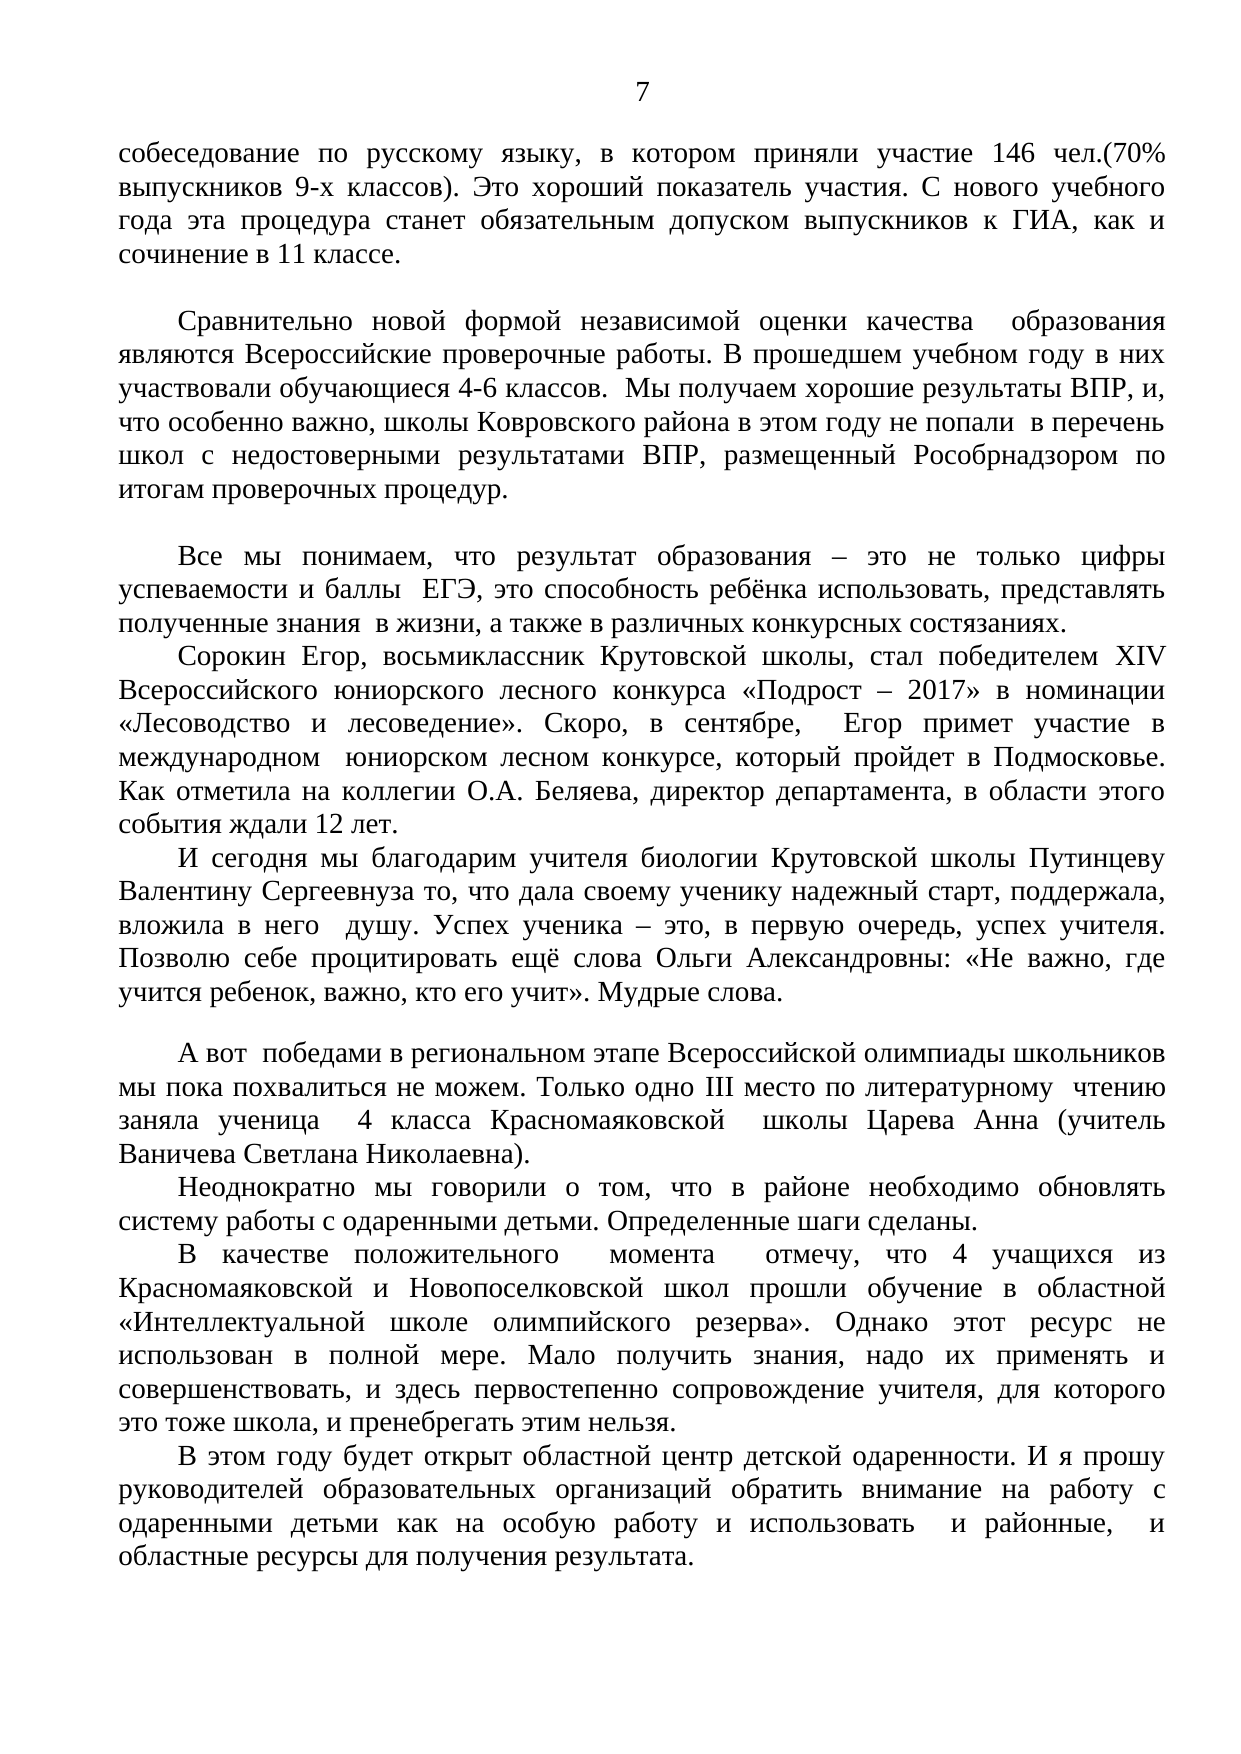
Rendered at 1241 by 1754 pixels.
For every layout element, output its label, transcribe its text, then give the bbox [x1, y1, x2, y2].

text Сорокин Егор, восьмиклассник Крутовской школы, стал победителем XIV Всероссийского юниорского лесного конкурса «Подрост – 2017» в номинации «Лесоводство и лесоведение». Скоро, в сентябре, Егор примет участие в международном юниорском лесном конкурсе, который пройдет в Подмосковье. Как отметила на коллегии О.А. Беляева, директор департамента, в области этого события ждали 12 лет. [118, 638, 1167, 840]
text Сравнительно новой формой независимой оценки качества образования являются Всероссийские проверочные работы. В прошедшем учебном году в них участвовали обучающиеся 4-6 классов. Мы получаем хорошие результаты ВПР, и, что особенно важно, школы Ковровского района в этом году не попали в перечень школ с недостоверными результатами ВПР, размещенный Рособрнадзором по итогам проверочных процедур. [118, 303, 1167, 504]
text В этом году будет открыт областной центр детской одаренности. И я прошу руководителей образовательных организаций обратить внимание на работу с одаренными детьми как на особую работу и использовать и районные, и областные ресурсы для получения результата. [118, 1438, 1167, 1572]
text И сегодня мы благодарим учителя биологии Крутовской школы Путинцеву Валентину Сергеевнуза то, что дала своему ученику надежный старт, поддержала, вложила в него душу. Успех ученика – это, в первую очередь, успех учителя. Позволю себе процитировать ещё слова Ольги Александровны: «Не важно, где учится ребенок, важно, кто его учит». Мудрые слова. [118, 840, 1167, 1007]
text Неоднократно мы говорили о том, что в районе необходимо обновлять систему работы с одаренными детьми. Определенные шаги сделаны. [118, 1169, 1167, 1237]
text В качестве положительного момента отмечу, что 4 учащихся из Красномаяковской и Новопоселковской школ прошли обучение в областной «Интеллектуальной школе олимпийского резерва». Однако этот ресурс не использован в полной мере. Мало получить знания, надо их применять и совершенствовать, и здесь первостепенно сопровождение учителя, для которого это тоже школа, и пренебрегать этим нельзя. [118, 1237, 1167, 1438]
text Все мы понимаем, что результат образования – это не только цифры успеваемости и баллы ЕГЭ, это способность ребёнка использовать, представлять полученные знания в жизни, а также в различных конкурсных состязаниях. [118, 538, 1167, 638]
text А вот победами в региональном этапе Всероссийской олимпиады школьников мы пока похвалиться не можем. Только одно III место по литературному чтению заняла ученица 4 класса Красномаяковской школы Царева Анна (учитель Ваничева Светлана Николаевна). [118, 1035, 1167, 1169]
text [118, 135, 1167, 269]
